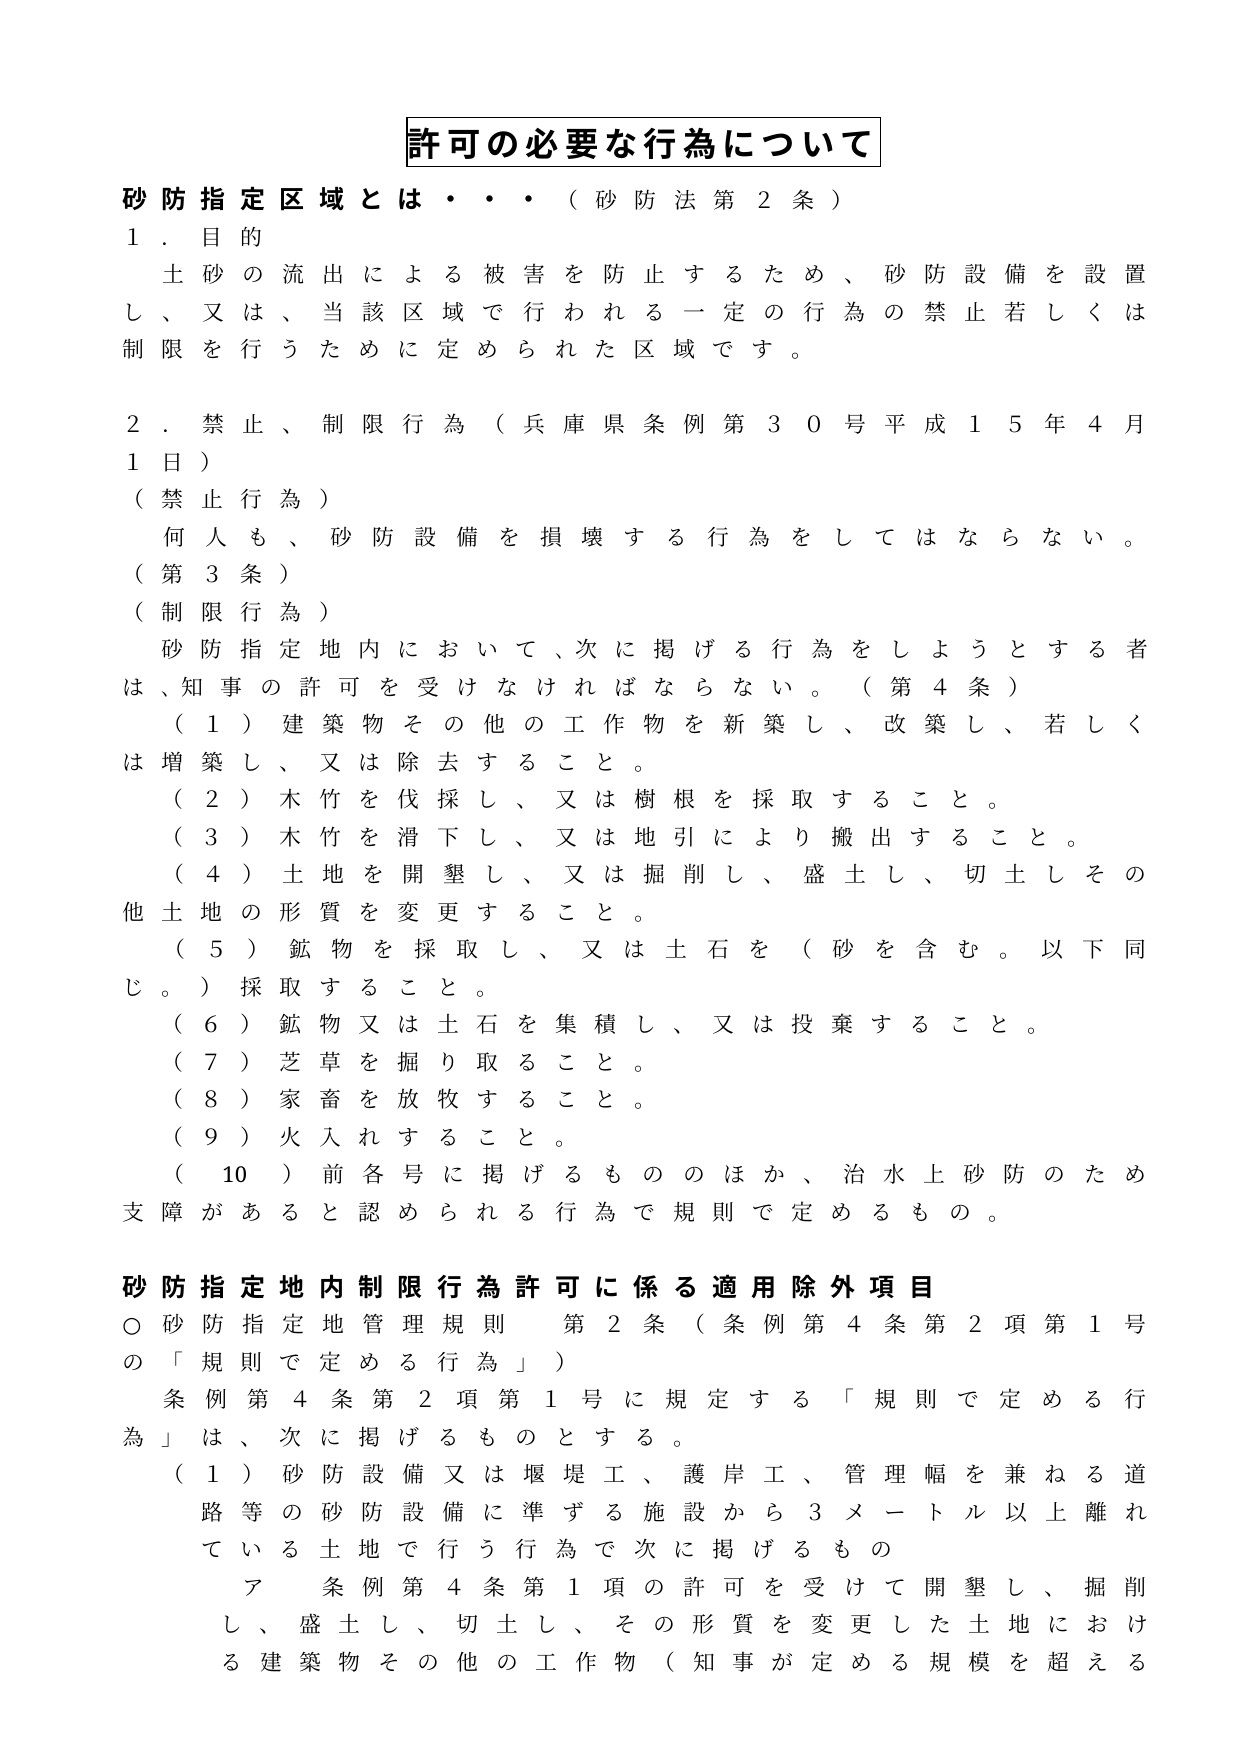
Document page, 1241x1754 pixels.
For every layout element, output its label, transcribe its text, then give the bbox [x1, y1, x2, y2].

text （８）家畜を放牧すること。 [122, 1079, 1165, 1117]
text 何人も、砂防設備を損壊する行為をしてはならない。（第３条） [122, 517, 1165, 592]
text （禁止行為） [122, 479, 1165, 517]
text 砂防指定区域とは・・・（砂防法第２条） [122, 179, 1165, 217]
text （１）砂防設備又は堰堤工、護岸工、管理幅を兼ねる道路等の砂防設備に準ずる施設から３メートル以上離れている土地で行う行為で次に掲げるもの [122, 1454, 1165, 1567]
text （制限行為） [122, 592, 1165, 629]
text 砂防指定地内において､次に掲げる行為をしようとする者は､知事の許可を受けなければならない。（第４条） [122, 629, 1165, 704]
text 許可の必要な行為について [122, 104, 1165, 179]
text （１）建築物その他の工作物を新築し、改築し、若しくは増築し、又は除去すること。 [122, 704, 1165, 779]
text 砂防指定地内制限行為許可に係る適用除外項目 [122, 1267, 1165, 1304]
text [122, 1567, 1165, 1679]
text （４）土地を開墾し、又は掘削し、盛土し、切土しその他土地の形質を変更すること。 [122, 854, 1165, 929]
text （２）木竹を伐採し、又は樹根を採取すること。 [122, 779, 1165, 817]
text （10）前各号に掲げるもののほか、治水上砂防のため支障があると認められる行為で規則で定めるもの。 [122, 1154, 1165, 1229]
text （３）木竹を滑下し、又は地引により搬出すること。 [122, 817, 1165, 854]
text 土砂の流出による被害を防止するため、砂防設備を設置し、又は、当該区域で行われる一定の行為の禁止若しくは制限を行うために定められた区域です。 [122, 254, 1165, 367]
text （９）火入れすること。 [122, 1117, 1165, 1154]
text 条例第４条第２項第１号に規定する「規則で定める行為」は、次に掲げるものとする。 [122, 1379, 1165, 1454]
text ○砂防指定地管理規則 第２条（条例第４条第２項第１号の「規則で定める行為」） [122, 1304, 1165, 1379]
text （６）鉱物又は土石を集積し、又は投棄すること。 [122, 1004, 1165, 1042]
text １．目的 [122, 217, 1165, 254]
text （７）芝草を掘り取ること。 [122, 1042, 1165, 1079]
text ２．禁止、制限行為（条例第３０号平成１５年４月１日） [122, 404, 1165, 479]
text （５）鉱物を採取し、又は土石を（砂を含む。以下同じ。）採取すること。 [122, 929, 1165, 1004]
